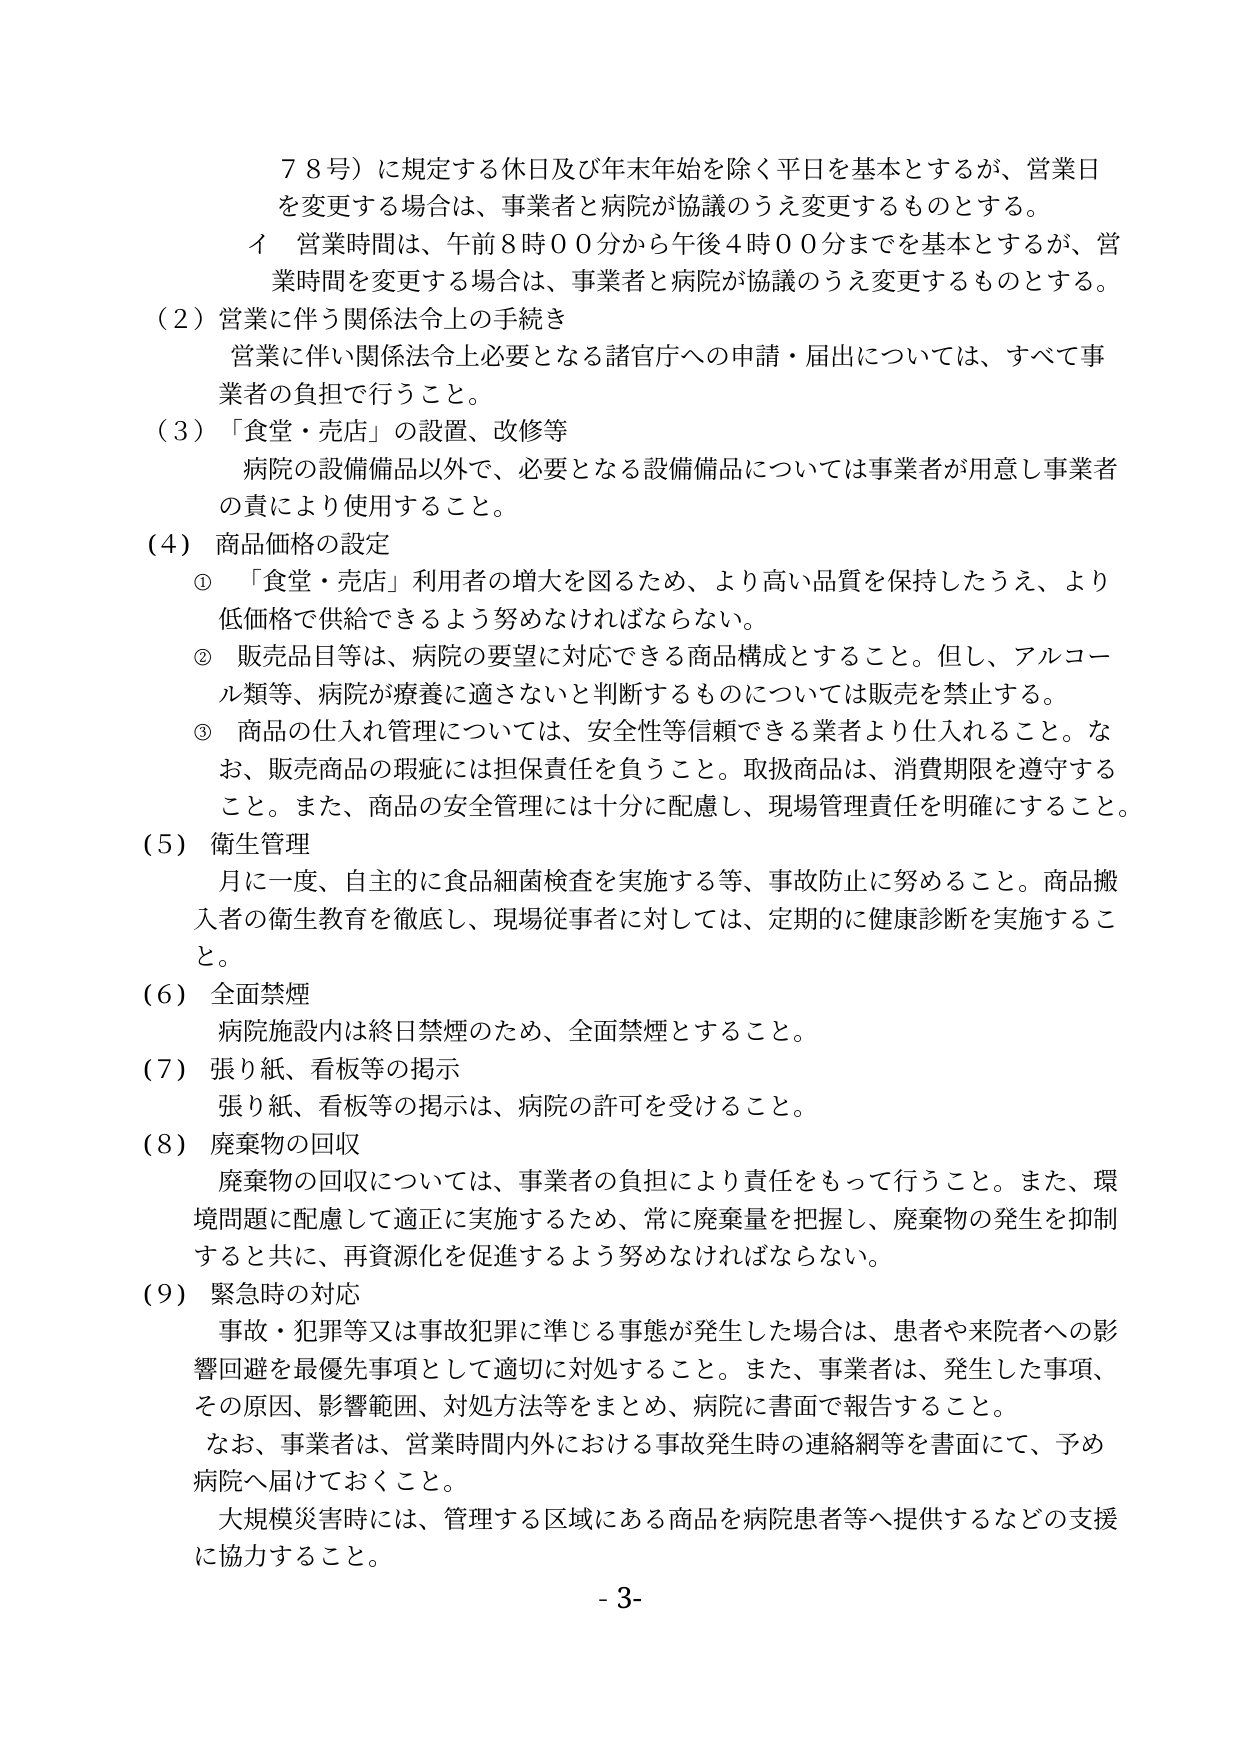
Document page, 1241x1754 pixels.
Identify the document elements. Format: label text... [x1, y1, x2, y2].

text (７) 張り紙、看板等の掲示 [118, 1048, 1122, 1086]
text 事故・犯罪等又は事故犯罪に準じる事態が発生した場合は、患者や来院者への影響回避を最優先事項として適切に対処すること。また、事業者は、発生した事項、その原因、影響範囲、対処方法等をまとめ、病院に書面で報告すること。 [193, 1311, 1122, 1423]
text 業時間を変更する場合は、事業者と病院が協議のうえ変更するものとする。 [271, 261, 1122, 298]
text (９) 緊急時の対応 [118, 1273, 1122, 1311]
text 張り紙、看板等の掲示は、病院の許可を受けること。 [118, 1086, 1122, 1123]
text 病院施設内は終日禁煙のため、全面禁煙とすること。 [193, 1011, 1122, 1048]
text ７８号）に規定する休日及び年末年始を除く平日を基本とするが、営業日 [118, 148, 1122, 186]
text (６) 全面禁煙 [118, 973, 1122, 1011]
text （３）「食堂・売店」の設置、改修等 [118, 411, 1122, 448]
text （２）営業に伴う関係法令上の手続き [118, 298, 1122, 336]
text イ 営業時間は、午前８時００分から午後４時００分までを基本とするが、営 [246, 223, 1122, 261]
text 廃棄物の回収については、事業者の負担により責任をもって行うこと。また、環境問題に配慮して適正に実施するため、常に廃棄量を把握し、廃棄物の発生を抑制すると共に、再資源化を促進するよう努めなければならない。 [193, 1161, 1122, 1273]
text を変更する場合は、事業者と病院が協議のうえ変更するものとする。 [118, 186, 1122, 223]
text (４) 商品価格の設定 [118, 523, 1122, 561]
text (５) 衛生管理 [118, 823, 1122, 861]
text 病院の設備備品以外で、必要となる設備備品については事業者が用意し事業者の責により使用すること。 [168, 448, 1122, 523]
text 月に一度、自主的に食品細菌検査を実施する等、事故防止に努めること。商品搬入者の衛生教育を徹底し、現場従事者に対しては、定期的に健康診断を実施すること。 [193, 861, 1122, 973]
text ③ 商品の仕入れ管理については、安全性等信頼できる業者より仕入れること。なお、販売商品の瑕疵には担保責任を負うこと。取扱商品は、消費期限を遵守すること。また、商品の安全管理には十分に配慮し、現場管理責任を明確にすること。 [193, 711, 1122, 823]
text なお、事業者は、営業時間内外における事故発生時の連絡網等を書面にて、予め病院へ届けておくこと。 [193, 1423, 1122, 1498]
text 営業に伴い関係法令上必要となる諸官庁への申請・届出については、すべて事業者の負担で行うこと。 [218, 336, 1122, 411]
text (８) 廃棄物の回収 [118, 1123, 1122, 1161]
text ② 販売品目等は、病院の要望に対応できる商品構成とすること。但し、アルコール類等、病院が療養に適さないと判断するものについては販売を禁止する。 [193, 636, 1122, 711]
text ① 「食堂・売店」利用者の増大を図るため、より高い品質を保持したうえ、より低価格で供給できるよう努めなければならない。 [193, 561, 1122, 636]
text 大規模災害時には、管理する区域にある商品を病院患者等へ提供するなどの支援に協力すること。 [193, 1498, 1122, 1573]
